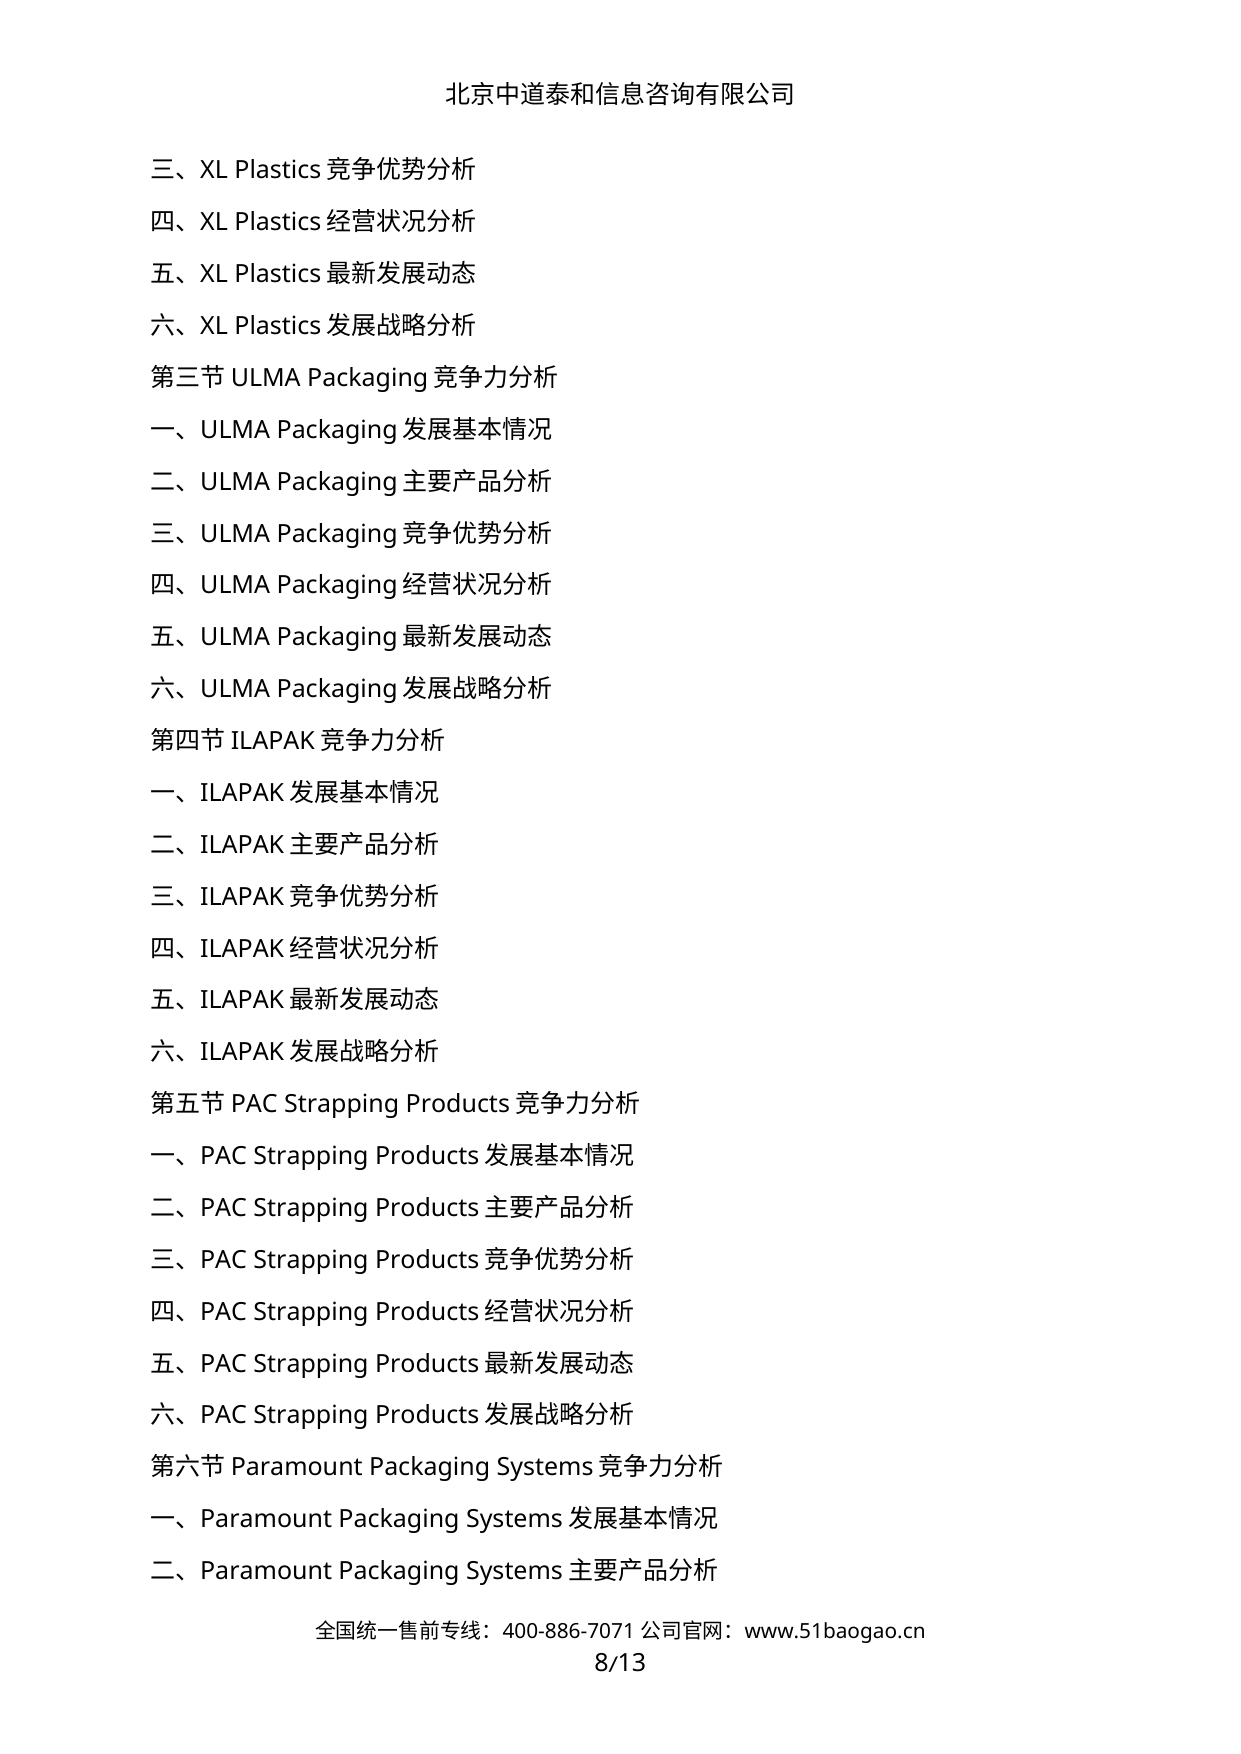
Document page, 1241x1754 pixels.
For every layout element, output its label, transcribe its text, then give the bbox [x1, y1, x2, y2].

text 第四节 ILAPAK竞争力分析 [150, 721, 1090, 757]
text 三、XL Plastics竞争优势分析 [150, 150, 1090, 186]
text 六、XL Plastics发展战略分析 [150, 306, 1090, 342]
text 五、PAC Strapping Products最新发展动态 [150, 1343, 1090, 1379]
text 第六节 Paramount Packaging Systems竞争力分析 [150, 1447, 1090, 1483]
text 三、PAC Strapping Products竞争优势分析 [150, 1239, 1090, 1276]
text 第三节 ULMA Packaging竞争力分析 [150, 357, 1090, 394]
text 四、ILAPAK经营状况分析 [150, 928, 1090, 964]
text 三、ILAPAK竞争优势分析 [150, 876, 1090, 912]
text 四、XL Plastics经营状况分析 [150, 202, 1090, 238]
text 三、ULMA Packaging竞争优势分析 [150, 513, 1090, 549]
text 四、PAC Strapping Products经营状况分析 [150, 1291, 1090, 1327]
text 四、ULMA Packaging经营状况分析 [150, 565, 1090, 601]
text 五、ILAPAK最新发展动态 [150, 980, 1090, 1016]
text 第五节 PAC Strapping Products竞争力分析 [150, 1084, 1090, 1120]
text 一、PAC Strapping Products发展基本情况 [150, 1136, 1090, 1172]
text 二、ILAPAK主要产品分析 [150, 824, 1090, 861]
text 二、Paramount Packaging Systems主要产品分析 [150, 1551, 1090, 1587]
text 一、ULMA Packaging发展基本情况 [150, 409, 1090, 446]
text 六、ILAPAK发展战略分析 [150, 1032, 1090, 1068]
text 一、Paramount Packaging Systems发展基本情况 [150, 1499, 1090, 1535]
text 一、ILAPAK发展基本情况 [150, 772, 1090, 809]
text 六、ULMA Packaging发展战略分析 [150, 669, 1090, 705]
text 五、ULMA Packaging最新发展动态 [150, 617, 1090, 653]
text 二、ULMA Packaging主要产品分析 [150, 461, 1090, 497]
text 六、PAC Strapping Products发展战略分析 [150, 1395, 1090, 1431]
text 二、PAC Strapping Products主要产品分析 [150, 1187, 1090, 1224]
text 五、XL Plastics最新发展动态 [150, 254, 1090, 290]
